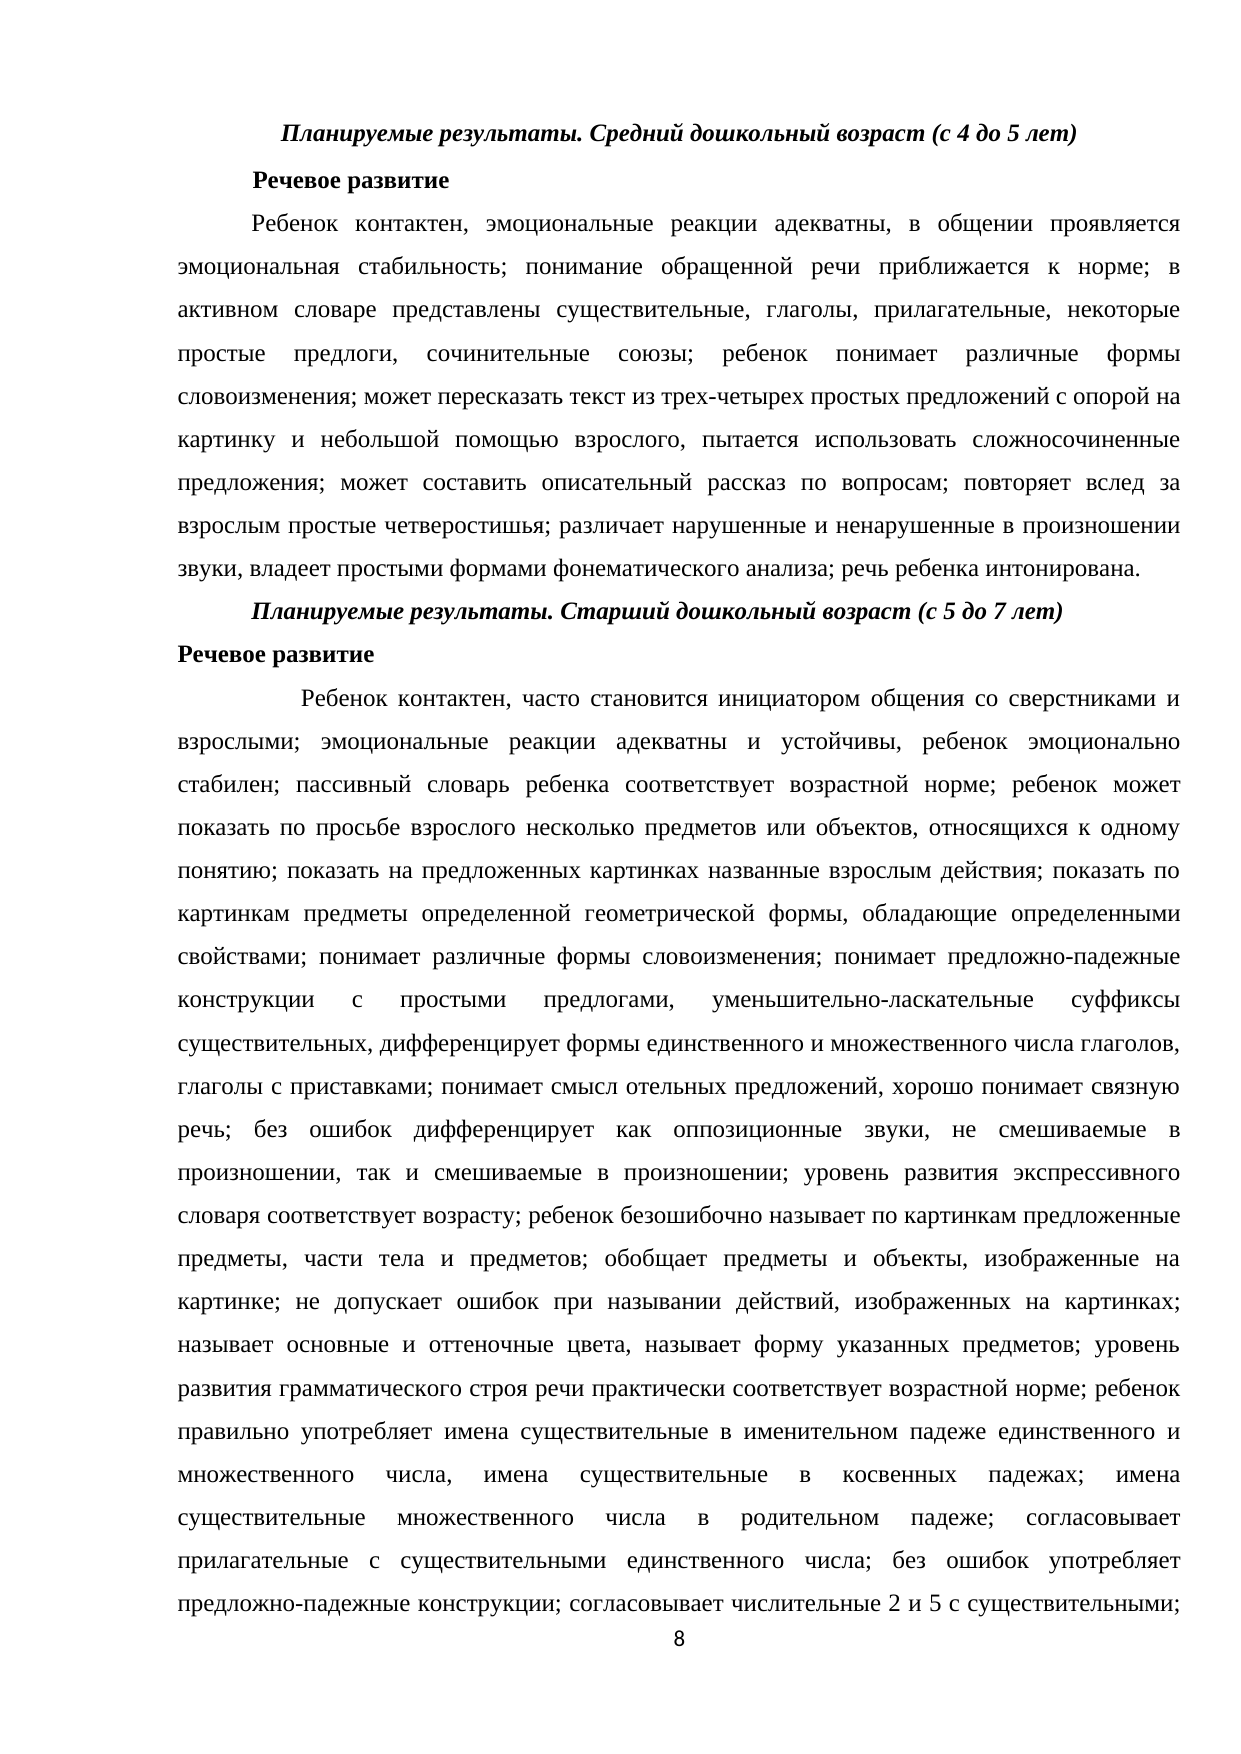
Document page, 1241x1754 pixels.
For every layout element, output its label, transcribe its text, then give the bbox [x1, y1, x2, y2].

text Речевое развитие [252, 165, 1181, 194]
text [177, 683, 1181, 1617]
text Речевое развитие [177, 639, 1181, 668]
text Ребенок контактен, эмоциональные реакции адекватны, в общении проявляется эмоциональная стабильность; понимание обращенной речи приближается к норме; в активном словаре представлены существительные, глаголы, прилагательные, некоторые простые предлоги, сочинительные союзы; ребенок понимает различные формы словоизменения; может пересказать текст из трех-четырех простых предложений с опорой на картинку и небольшой помощью взрослого, пытается использовать сложносочиненные предложения; может составить описательный рассказ по вопросам; повторяет вслед за взрослым простые четверостишья; различает нарушенные и ненарушенные в произношении звуки, владеет простыми формами фонематического анализа; речь ребенка интонирована. [177, 208, 1181, 582]
text Планируемые результаты. Старший дошкольный возраст (с 5 до 7 лет) [177, 596, 1181, 625]
text Планируемые результаты. Средний дошкольный возраст (с 4 до 5 лет) [177, 118, 1181, 147]
